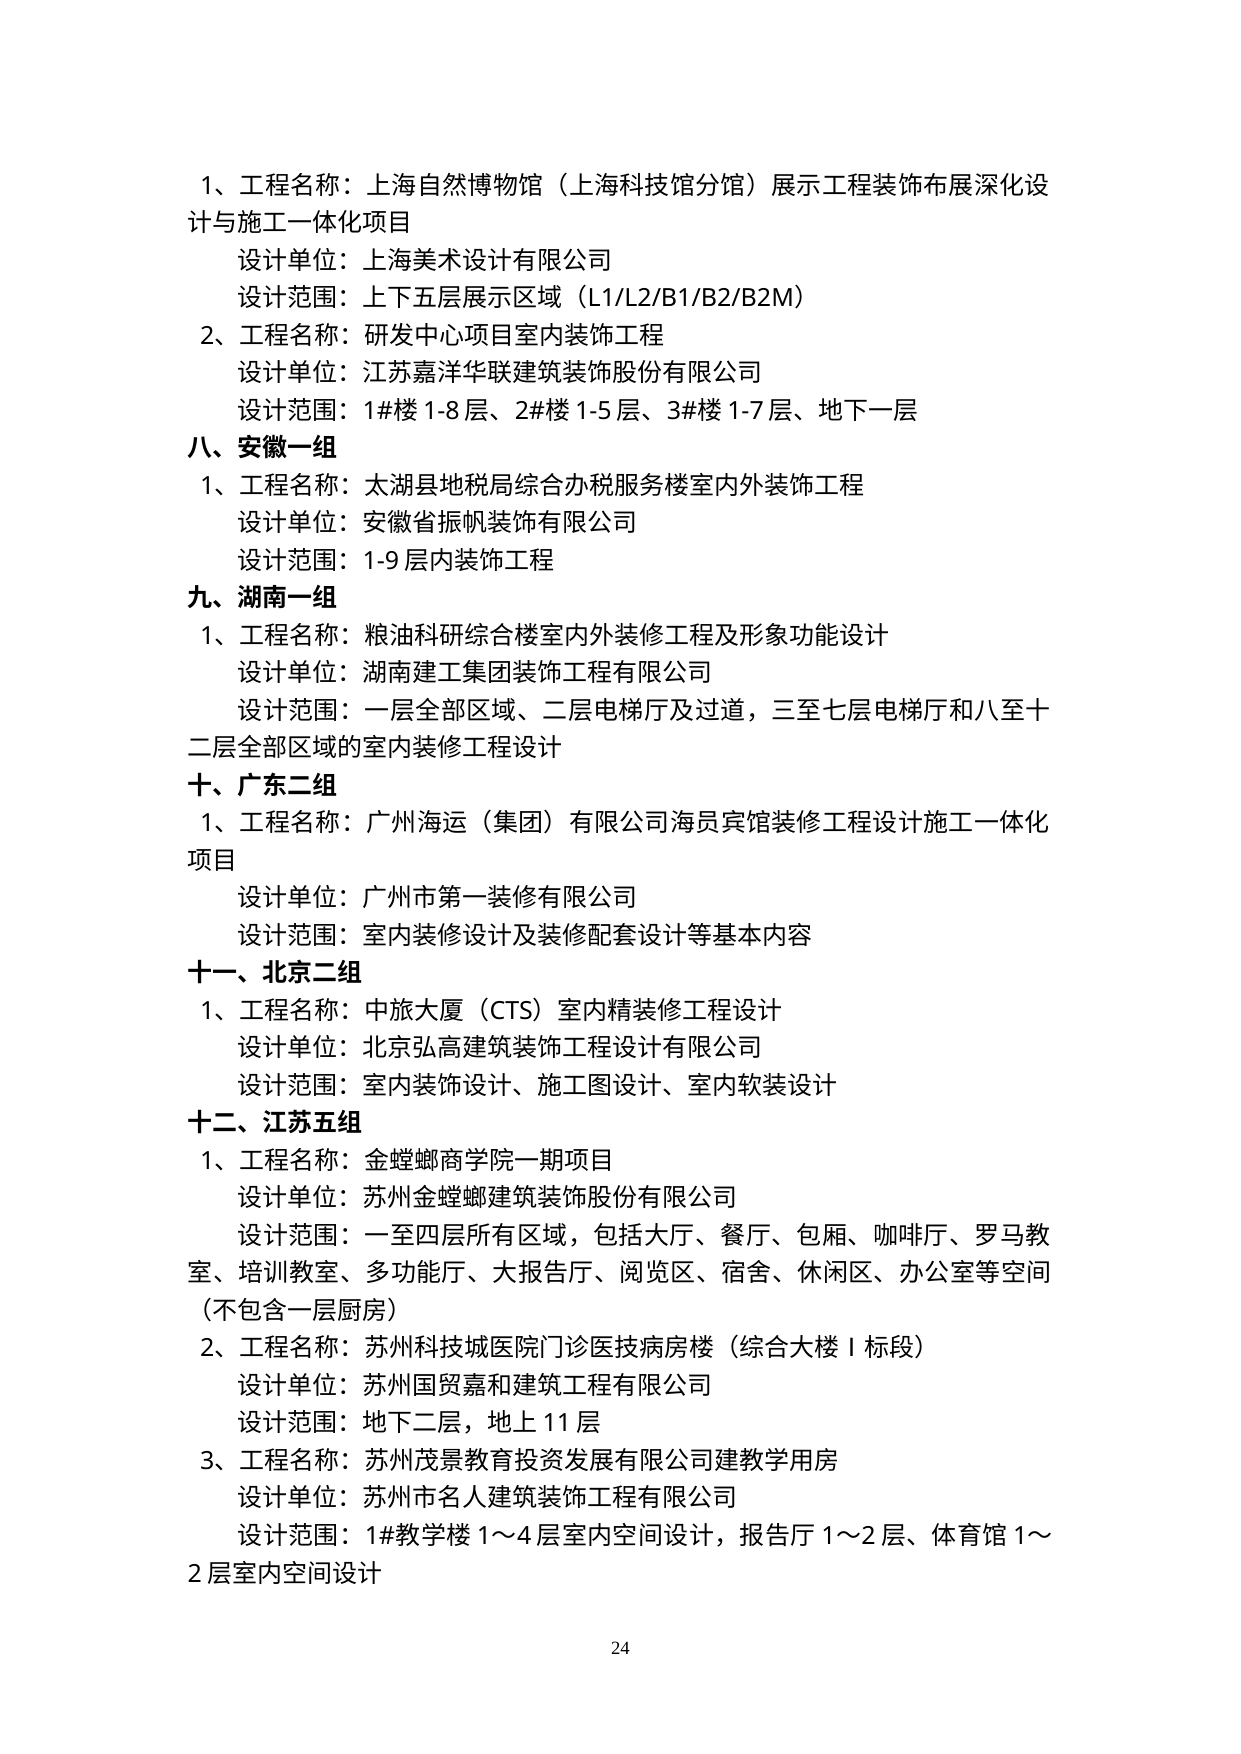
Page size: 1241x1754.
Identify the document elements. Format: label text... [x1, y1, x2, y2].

text 设计范围：一至四层所有区域，包括大厅、餐厅、包厢、咖啡厅、罗马教室、培训教室、多功能厅、大报告厅、阅览区、宿舍、休闲区、办公室等空间（不包含一层厨房） [187, 1214, 1053, 1327]
text 设计单位：江苏嘉洋华联建筑装饰股份有限公司 [187, 352, 1053, 389]
text 2、工程名称：研发中心项目室内装饰工程 [187, 314, 1053, 352]
text 设计单位：湖南建工集团装饰工程有限公司 [187, 652, 1053, 689]
text 设计范围：1-9层内装饰工程 [187, 539, 1053, 577]
text 十、广东二组 [187, 764, 1053, 802]
text 设计单位：苏州市名人建筑装饰工程有限公司 [187, 1477, 1053, 1514]
text 1、工程名称：中旅大厦（CTS）室内精装修工程设计 [187, 989, 1053, 1027]
text 1、工程名称：广州海运（集团）有限公司海员宾馆装修工程设计施工一体化项目 [187, 802, 1053, 877]
text 设计范围：室内装饰设计、施工图设计、室内软装设计 [187, 1064, 1053, 1102]
text 设计单位：北京弘高建筑装饰工程设计有限公司 [187, 1027, 1053, 1064]
text 3、工程名称：苏州茂景教育投资发展有限公司建教学用房 [187, 1439, 1053, 1477]
text 2、工程名称：苏州科技城医院门诊医技病房楼（综合大楼Ⅰ标段） [187, 1327, 1053, 1364]
text 设计单位：苏州国贸嘉和建筑工程有限公司 [187, 1364, 1053, 1402]
text 八、安徽一组 [187, 427, 1053, 464]
text 十二、江苏五组 [187, 1102, 1053, 1139]
text 设计范围：1#楼1-8层、2#楼1-5层、3#楼1-7层、地下一层 [187, 389, 1053, 427]
text 设计范围：一层全部区域、二层电梯厅及过道，三至七层电梯厅和八至十二层全部区域的室内装修工程设计 [187, 689, 1053, 764]
text 1、工程名称：金螳螂商学院一期项目 [187, 1139, 1053, 1177]
text 1、工程名称：上海自然博物馆（上海科技馆分馆）展示工程装饰布展深化设计与施工一体化项目 [187, 164, 1053, 239]
text 设计范围：室内装修设计及装修配套设计等基本内容 [187, 914, 1053, 952]
text 设计单位：苏州金螳螂建筑装饰股份有限公司 [187, 1177, 1053, 1214]
text 1、工程名称：粮油科研综合楼室内外装修工程及形象功能设计 [187, 614, 1053, 652]
text 设计范围：上下五层展示区域（L1/L2/B1/B2/B2M） [187, 277, 1053, 314]
text 设计范围：1#教学楼1～4层室内空间设计，报告厅1～2层、体育馆1～2层室内空间设计 [187, 1514, 1053, 1589]
text 九、湖南一组 [187, 577, 1053, 614]
text 设计单位：安徽省振帆装饰有限公司 [187, 502, 1053, 539]
text 设计范围：地下二层，地上11层 [187, 1402, 1053, 1439]
text 十一、北京二组 [187, 952, 1053, 989]
text 设计单位：上海美术设计有限公司 [187, 239, 1053, 277]
text 设计单位：广州市第一装修有限公司 [187, 877, 1053, 914]
text 1、工程名称：太湖县地税局综合办税服务楼室内外装饰工程 [187, 464, 1053, 502]
